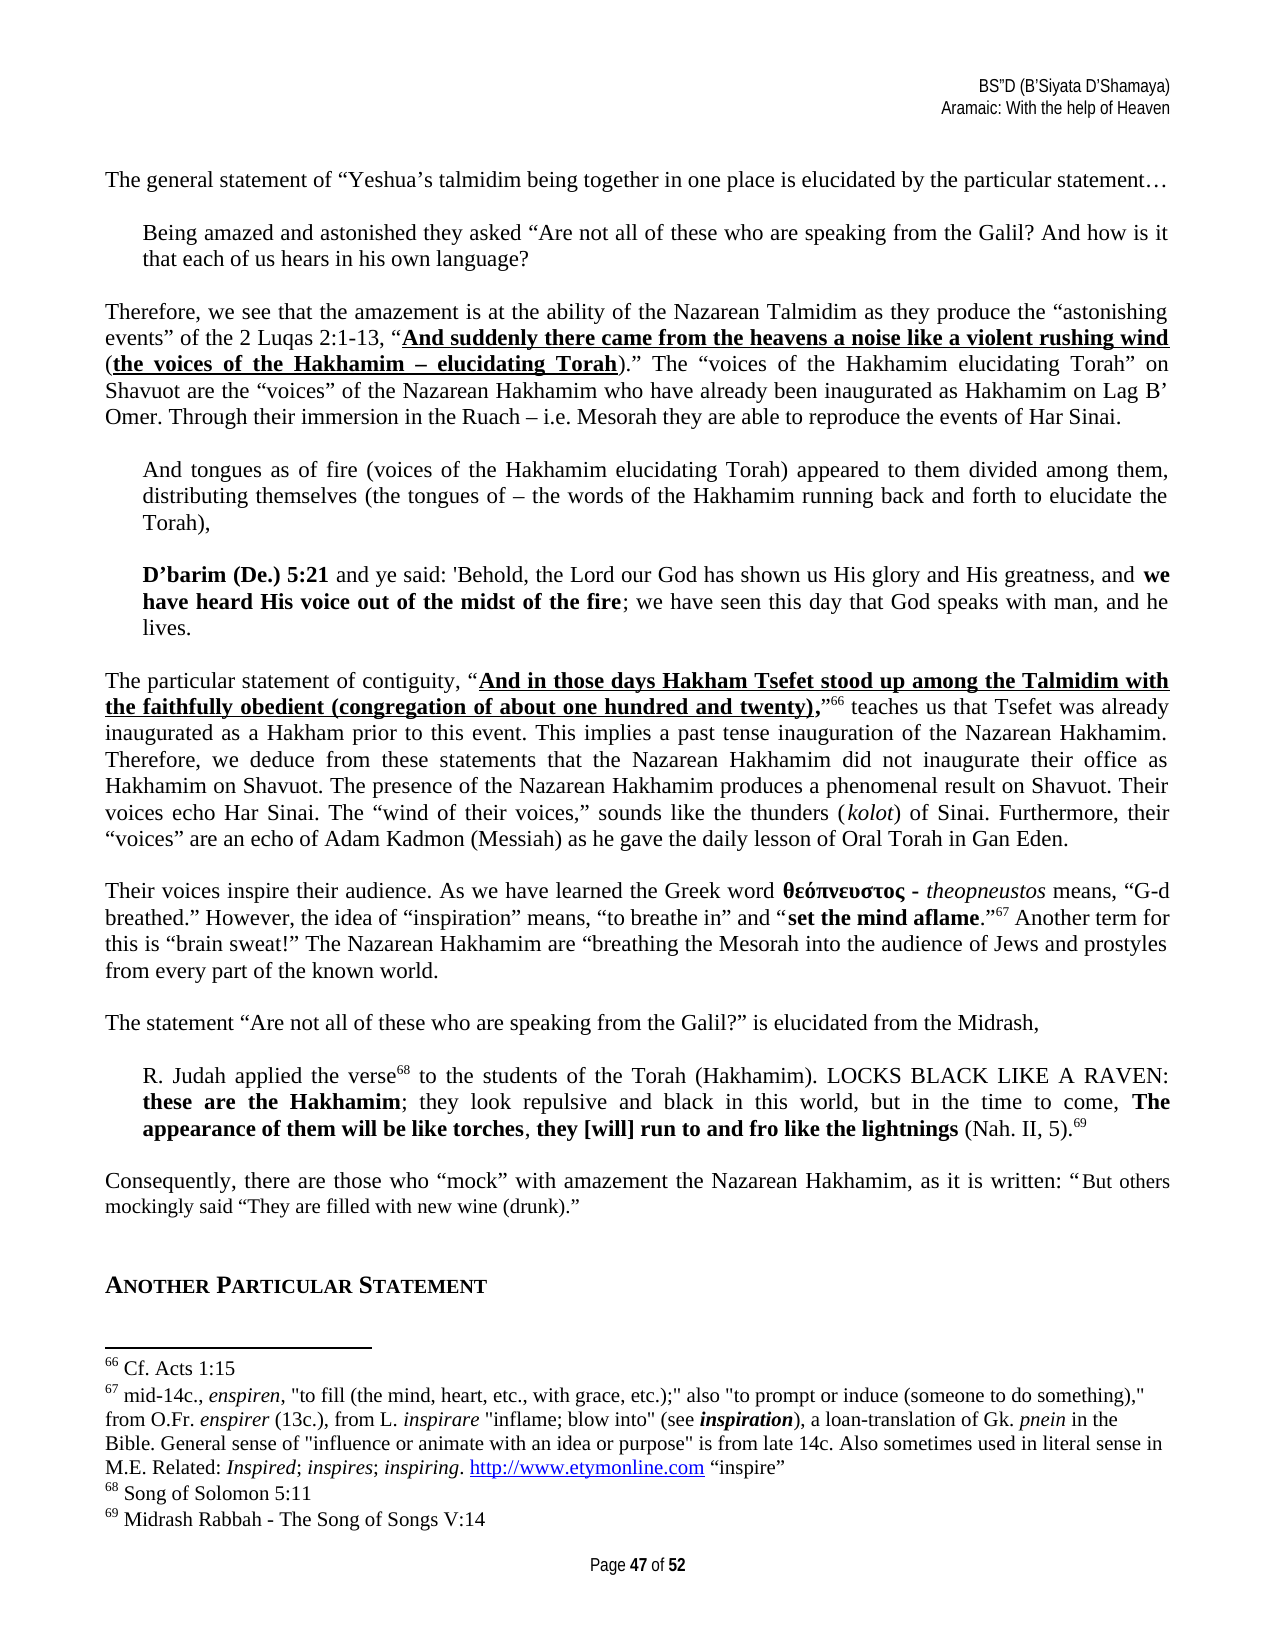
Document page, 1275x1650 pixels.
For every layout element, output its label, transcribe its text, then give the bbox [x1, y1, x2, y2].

text The particular statement of contiguity, “And in those days Hakham Tsefet stood up among the Talmidim with the faithfully obedient (congregation of about one hundred and twenty),” teaches us that Tsefet was already inaugurated as a Hakham prior to this event. This implies a past tense inauguration of the Nazarean Hakhamim. Therefore, we deduce from these statements that the Nazarean Hakhamim did not inaugurate their office as Hakhamim on Shavuot. The presence of the Nazarean Hakhamim produces a phenomenal result on Shavuot. Their voices echo Har Sinai. The “wind of their voices,” sounds like the thunders (kolot) of Sinai. Furthermore, their “voices” are an echo of Adam Kadmon (Messiah) as he gave the daily lesson of Oral Torah in Gan Eden. [105, 667, 1170, 851]
text The general statement of “Yeshua’s talmidim being together in one place is elucidated by the particular statement… [105, 166, 1170, 192]
text Their voices inspire their audience. As we have learned the Greek word θεόπνευστος - theopneustos means, “G-d breathed.” However, the idea of “inspiration” means, “to breathe in” and “set the mind aflame.” Another term for this is “brain sweat!” The Nazarean Hakhamim are “breathing the Mesorah into the audience of Jews and prostyles from every part of the known world. [105, 878, 1170, 983]
text The statement “Are not all of these who are speaking from the Galil?” is elucidated from the Midrash, [105, 1009, 1170, 1036]
text Consequently, there are those who “mock” with amazement the Nazarean Hakhamim, as it is written: “But others mockingly said “They are filled with new wine (drunk).” [105, 1167, 1170, 1218]
text D’barim (De.) 5:21 and ye said: 'Behold, the Lord our God has shown us His glory and His greatness, and we have heard His voice out of the midst of the fire; we have seen this day that God speaks with man, and he lives. [142, 561, 1170, 640]
text Being amazed and astonished they asked “Are not all of these who are speaking from the Galil? And how is it that each of us hears in his own language? [142, 219, 1170, 271]
text And tongues as of fire (voices of the Hakhamim elucidating Torah) appeared to them divided among them, distributing themselves (the tongues of – the words of the Hakhamim running back and forth to elucidate the Torah), [142, 456, 1170, 535]
text R. Judah applied the verse to the students of the Torah (Hakhamim). LOCKS BLACK LIKE A RAVEN: these are the Hakhamim; they look repulsive and black in this world, but in the time to come, The appearance of them will be like torches, they [will] run to and fro like the lightnings (Nah. II, 5). [142, 1062, 1170, 1141]
text Therefore, we see that the amazement is at the ability of the Nazarean Talmidim as they produce the “astonishing events” of the 2 Luqas 2:1-13, “And suddenly there came from the heavens a noise like a violent rushing wind (the voices of the Hakhamim – elucidating Torah).” The “voices of the Hakhamim elucidating Torah” on Shavuot are the “voices” of the Nazarean Hakhamim who have already been inaugurated as Hakhamim on Lag B’ Omer. Through their immersion in the Ruach – i.e. Mesorah they are able to reproduce the events of Har Sinai. [105, 298, 1170, 429]
text Another Particular Statement [105, 1271, 1170, 1299]
